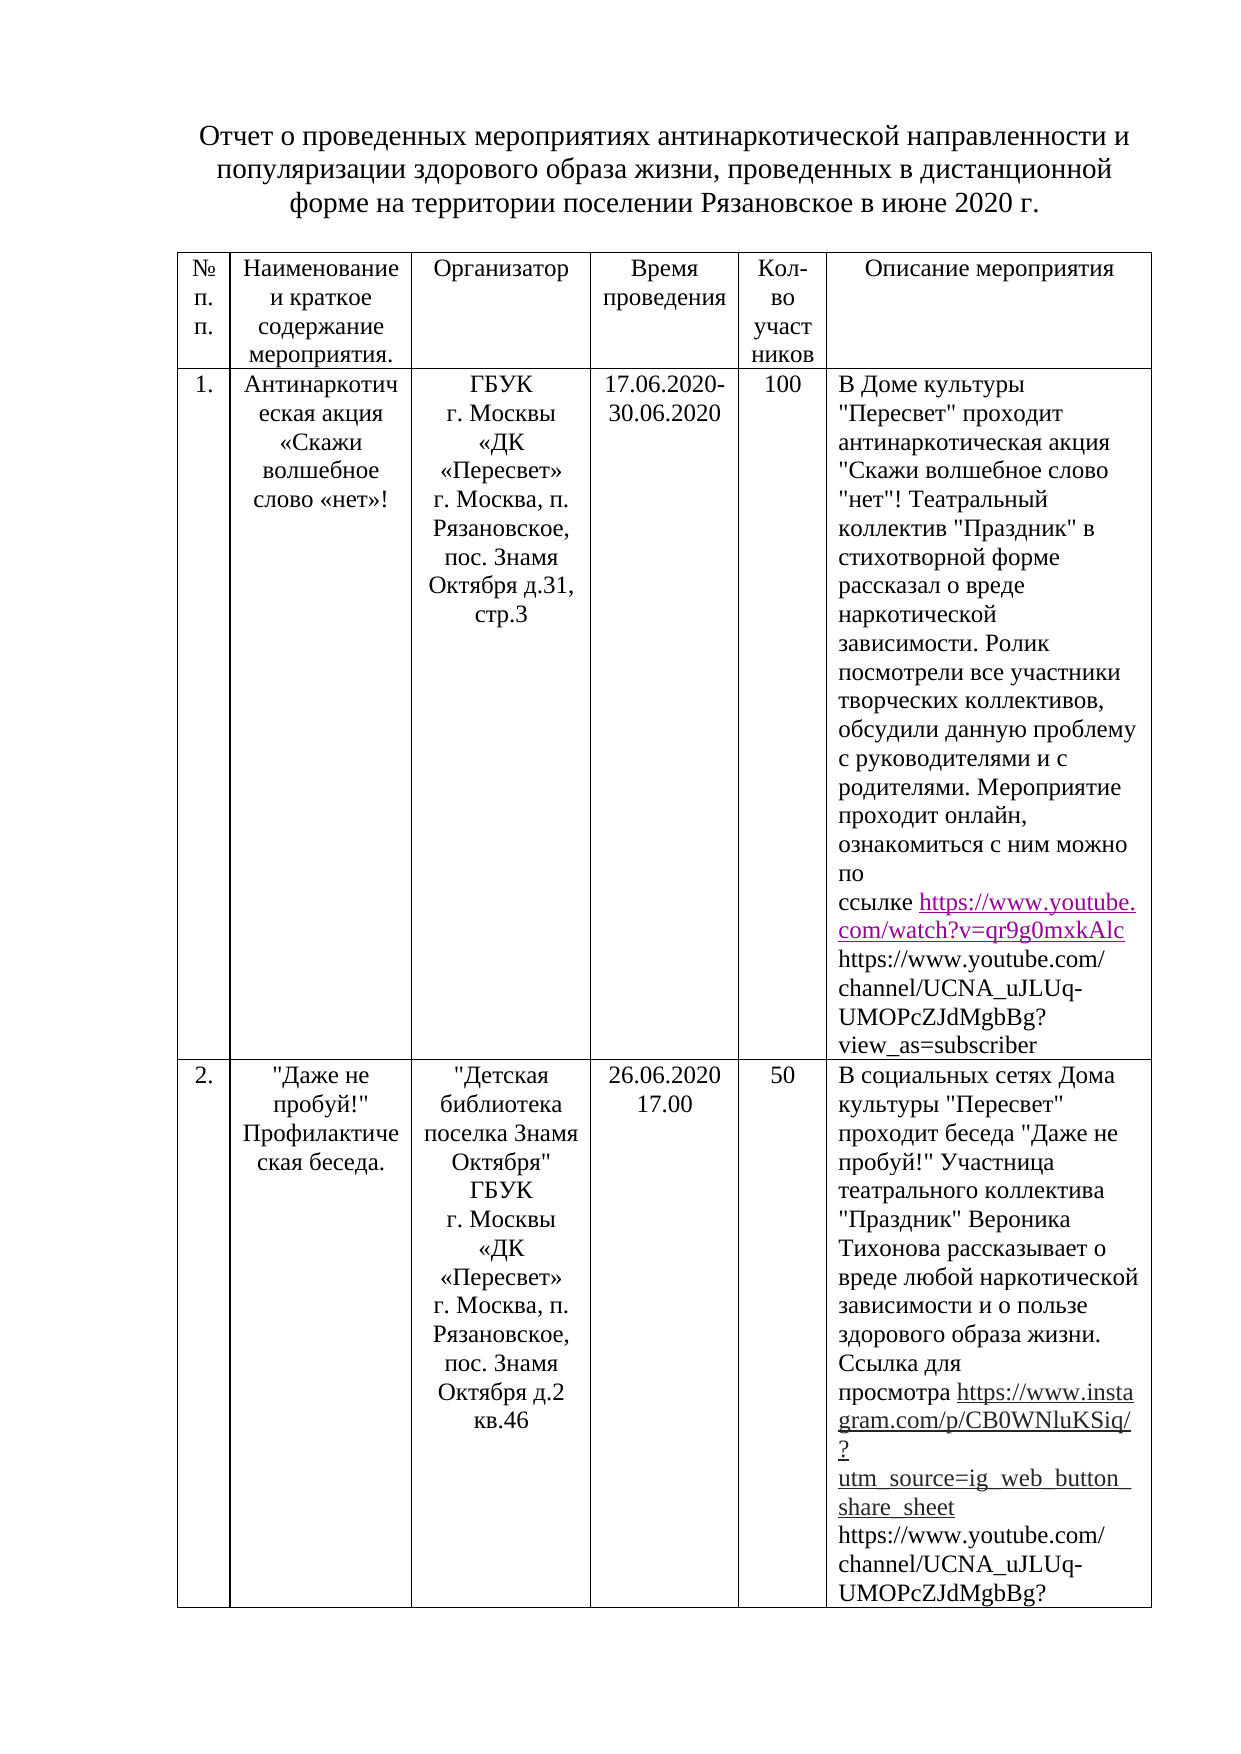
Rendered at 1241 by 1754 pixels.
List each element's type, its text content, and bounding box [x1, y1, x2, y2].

table_cell 17.06.2020-30.06.2020 [591, 369, 738, 1059]
table_cell 1. [178, 369, 229, 1059]
table_header Время проведения [591, 253, 738, 368]
table_cell 50 [739, 1060, 826, 1607]
table_cell 26.06.2020 17.00 [591, 1060, 738, 1607]
table_header Кол-во участников [739, 253, 826, 368]
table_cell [827, 1060, 1151, 1607]
table_cell 100 [739, 369, 826, 1059]
table_cell Антинаркотическая акция «Скажи волшебное слово «нет»! [231, 369, 411, 1059]
table_cell ГБУК г. Москвы «ДК «Пересвет» г. Москва, п. Рязановское, пос. Знамя Октября д.31, стр.3 [412, 369, 590, 1059]
table_cell В Доме культуры "Пересвет" проходит антинаркотическая акция "Скажи волшебное слово "нет"! Театральный коллектив "Праздник" в стихотворной форме рассказал о вреде наркотической зависимости. Ролик посмотрели все участники творческих коллективов, обсудили данную проблему с руководителями и с родителями. Мероприятие проходит онлайн, ознакомиться с ним можно по ссылке https://www.youtube.com/watch?v=qr9g0mxkAlc https://www.youtube.com/channel/UCNA_uJLUq-UMOPcZJdMgbBg?view_as=subscriber [827, 369, 1151, 1059]
table_header Организатор [412, 253, 590, 368]
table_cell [231, 1060, 411, 1607]
text Отчет о проведенных мероприятиях антинаркотической направленности и популяризации здорового образа жизни, проведенных в дистанционной форме на территории поселении Рязановское в июне 2020 г. [177, 118, 1152, 219]
table_header Описание мероприятия [827, 253, 1151, 368]
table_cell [412, 1060, 590, 1607]
table_cell 2. [178, 1060, 229, 1607]
table_header № п.п. [178, 253, 229, 368]
table_header Наименование и краткое содержание мероприятия. [231, 253, 411, 368]
